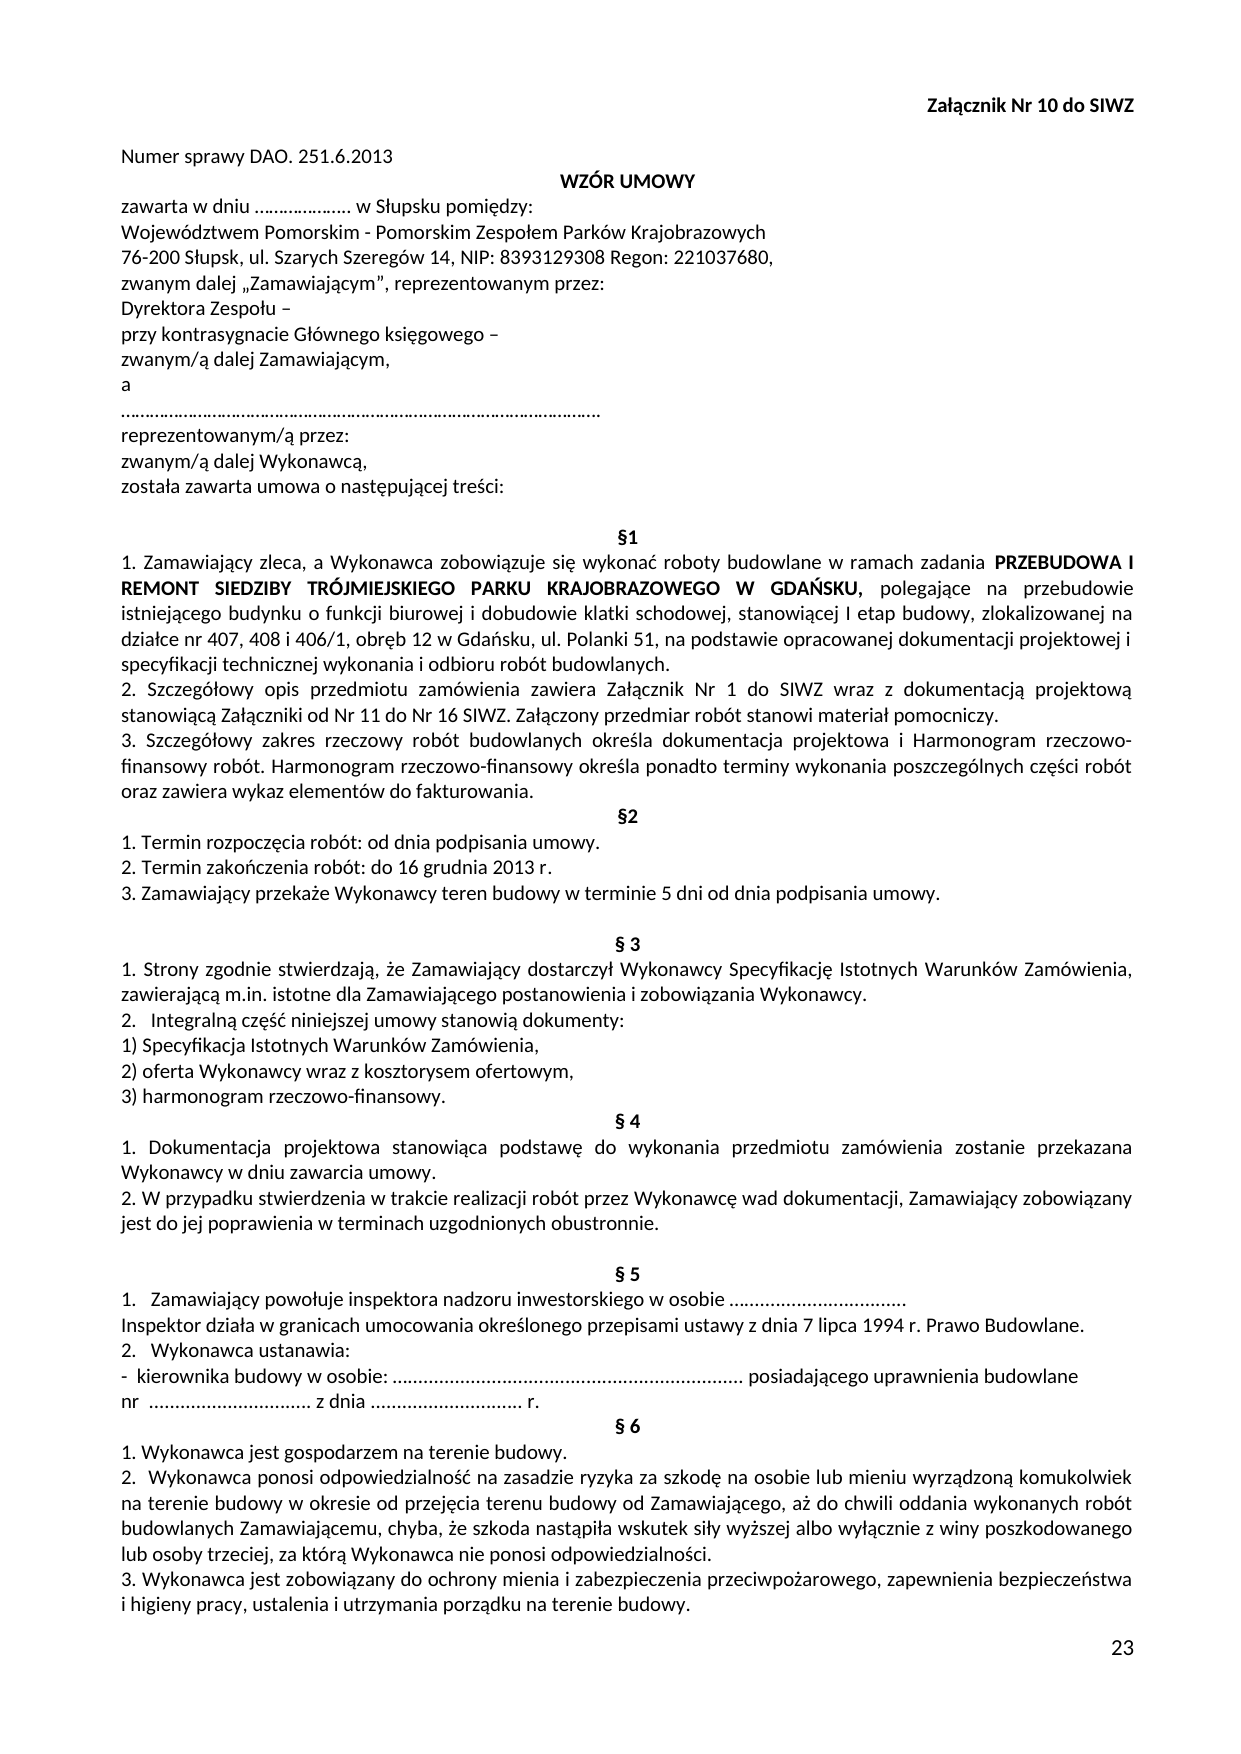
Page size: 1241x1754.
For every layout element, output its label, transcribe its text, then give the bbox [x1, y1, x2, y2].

text zawarta w dniu ……………….. w Słupsku pomiędzy: [121, 194, 1134, 219]
text Numer sprawy DAO. 251.6.2013 [121, 143, 1134, 168]
text 3) harmonogram rzeczowo-finansowy. [121, 1083, 1134, 1109]
text 2. Termin zakończenia robót: do 16 grudnia 2013 r. [121, 854, 1134, 880]
text 2. Wykonawca ponosi odpowiedzialność na zasadzie ryzyka za szkodę na osobie lub mieniu wyrządzoną komukolwiek na terenie budowy w okresie od przejęcia terenu budowy od Zamawiającego, aż do chwili oddania wykonanych robót budowlanych Zamawiającemu, chyba, że szkoda nastąpiła wskutek siły wyższej albo wyłącznie z winy poszkodowanego lub osoby trzeciej, za którą Wykonawca nie ponosi odpowiedzialności. [121, 1464, 1134, 1566]
text 1. Zamawiający powołuje inspektora nadzoru inwestorskiego w osobie …............................... [121, 1287, 1134, 1312]
text 1. Wykonawca jest gospodarzem na terenie budowy. [121, 1439, 1134, 1464]
text 1. Strony zgodnie stwierdzają, że Zamawiający dostarczył Wykonawcy Specyfikację Istotnych Warunków Zamówienia, zawierającą m.in. istotne dla Zamawiającego postanowienia i zobowiązania Wykonawcy. [121, 956, 1134, 1007]
text 2) oferta Wykonawcy wraz z kosztorysem ofertowym, [121, 1058, 1134, 1083]
text 3. Wykonawca jest zobowiązany do ochrony mienia i zabezpieczenia przeciwpożarowego, zapewnienia bezpieczeństwa i higieny pracy, ustalenia i utrzymania porządku na terenie budowy. [121, 1566, 1134, 1617]
text Załącznik Nr 10 do SIWZ [121, 92, 1134, 117]
text 1. Zamawiający zleca, a Wykonawca zobowiązuje się wykonać roboty budowlane w ramach zadania PRZEBUDOWA I REMONT SIEDZIBY TRÓJMIEJSKIEGO PARKU KRAJOBRAZOWEGO W GDAŃSKU, polegające na przebudowie istniejącego budynku o funkcji biurowej i dobudowie klatki schodowej, stanowiącej I etap budowy, zlokalizowanej na działce nr 407, 408 i 406/1, obręb 12 w Gdańsku, ul. Polanki 51, na podstawie opracowanej dokumentacji projektowej i specyfikacji technicznej wykonania i odbioru robót budowlanych. [121, 549, 1134, 677]
text WZÓR UMOWY [121, 168, 1134, 194]
text 2. Integralną część niniejszej umowy stanowią dokumenty: [121, 1007, 1134, 1032]
text 3. Szczegółowy zakres rzeczowy robót budowlanych określa dokumentacja projektowa i Harmonogram rzeczowo-finansowy robót. Harmonogram rzeczowo-finansowy określa ponadto terminy wykonania poszczególnych części robót oraz zawiera wykaz elementów do fakturowania. [121, 727, 1134, 804]
text Województwem Pomorskim - Pomorskim Zespołem Parków Krajobrazowych [121, 219, 1134, 244]
text §1 [121, 524, 1134, 549]
text § 3 [121, 931, 1134, 956]
text 76-200 Słupsk, ul. Szarych Szeregów 14, NIP: 8393129308 Regon: 221037680, [121, 244, 1134, 270]
text 2. Szczegółowy opis przedmiotu zamówienia zawiera Załącznik Nr 1 do SIWZ wraz z dokumentacją projektową stanowiącą Załączniki od Nr 11 do Nr 16 SIWZ. Załączony przedmiar robót stanowi materiał pomocniczy. [121, 677, 1134, 727]
text 1. Dokumentacja projektowa stanowiąca podstawę do wykonania przedmiotu zamówienia zostanie przekazana Wykonawcy w dniu zawarcia umowy. [121, 1134, 1134, 1185]
text 1. Termin rozpoczęcia robót: od dnia podpisania umowy. [121, 829, 1134, 854]
text została zawarta umowa o następującej treści: [121, 473, 1134, 499]
text 3. Zamawiający przekaże Wykonawcy teren budowy w terminie 5 dni od dnia podpisania umowy. [121, 880, 1134, 905]
text Inspektor działa w granicach umocowania określonego przepisami ustawy z dnia 7 lipca 1994 r. Prawo Budowlane. [121, 1312, 1134, 1337]
text przy kontrasygnacie Głównego księgowego – [121, 321, 1134, 346]
text §2 [121, 804, 1134, 829]
text ………………………………………………………………………………………. [121, 397, 1134, 422]
text zwanym/ą dalej Zamawiającym, [121, 346, 1134, 372]
text zwanym dalej „Zamawiającym”, reprezentowanym przez: [121, 270, 1134, 295]
text reprezentowanym/ą przez: [121, 422, 1134, 448]
text § 4 [121, 1109, 1134, 1134]
text 1) Specyfikacja Istotnych Warunków Zamówienia, [121, 1032, 1134, 1058]
text § 5 [121, 1261, 1134, 1287]
text zwanym/ą dalej Wykonawcą, [121, 448, 1134, 473]
text - kierownika budowy w osobie: …................................................................ posiadającego uprawnienia budowlane nr ............................... z dnia ............................. r. [121, 1363, 1134, 1414]
text 2. W przypadku stwierdzenia w trakcie realizacji robót przez Wykonawcę wad dokumentacji, Zamawiający zobowiązany jest do jej poprawienia w terminach uzgodnionych obustronnie. [121, 1185, 1134, 1236]
text a [121, 372, 1134, 397]
text 2. Wykonawca ustanawia: [121, 1337, 1134, 1363]
text Dyrektora Zespołu – [121, 295, 1134, 321]
text § 6 [121, 1414, 1134, 1439]
